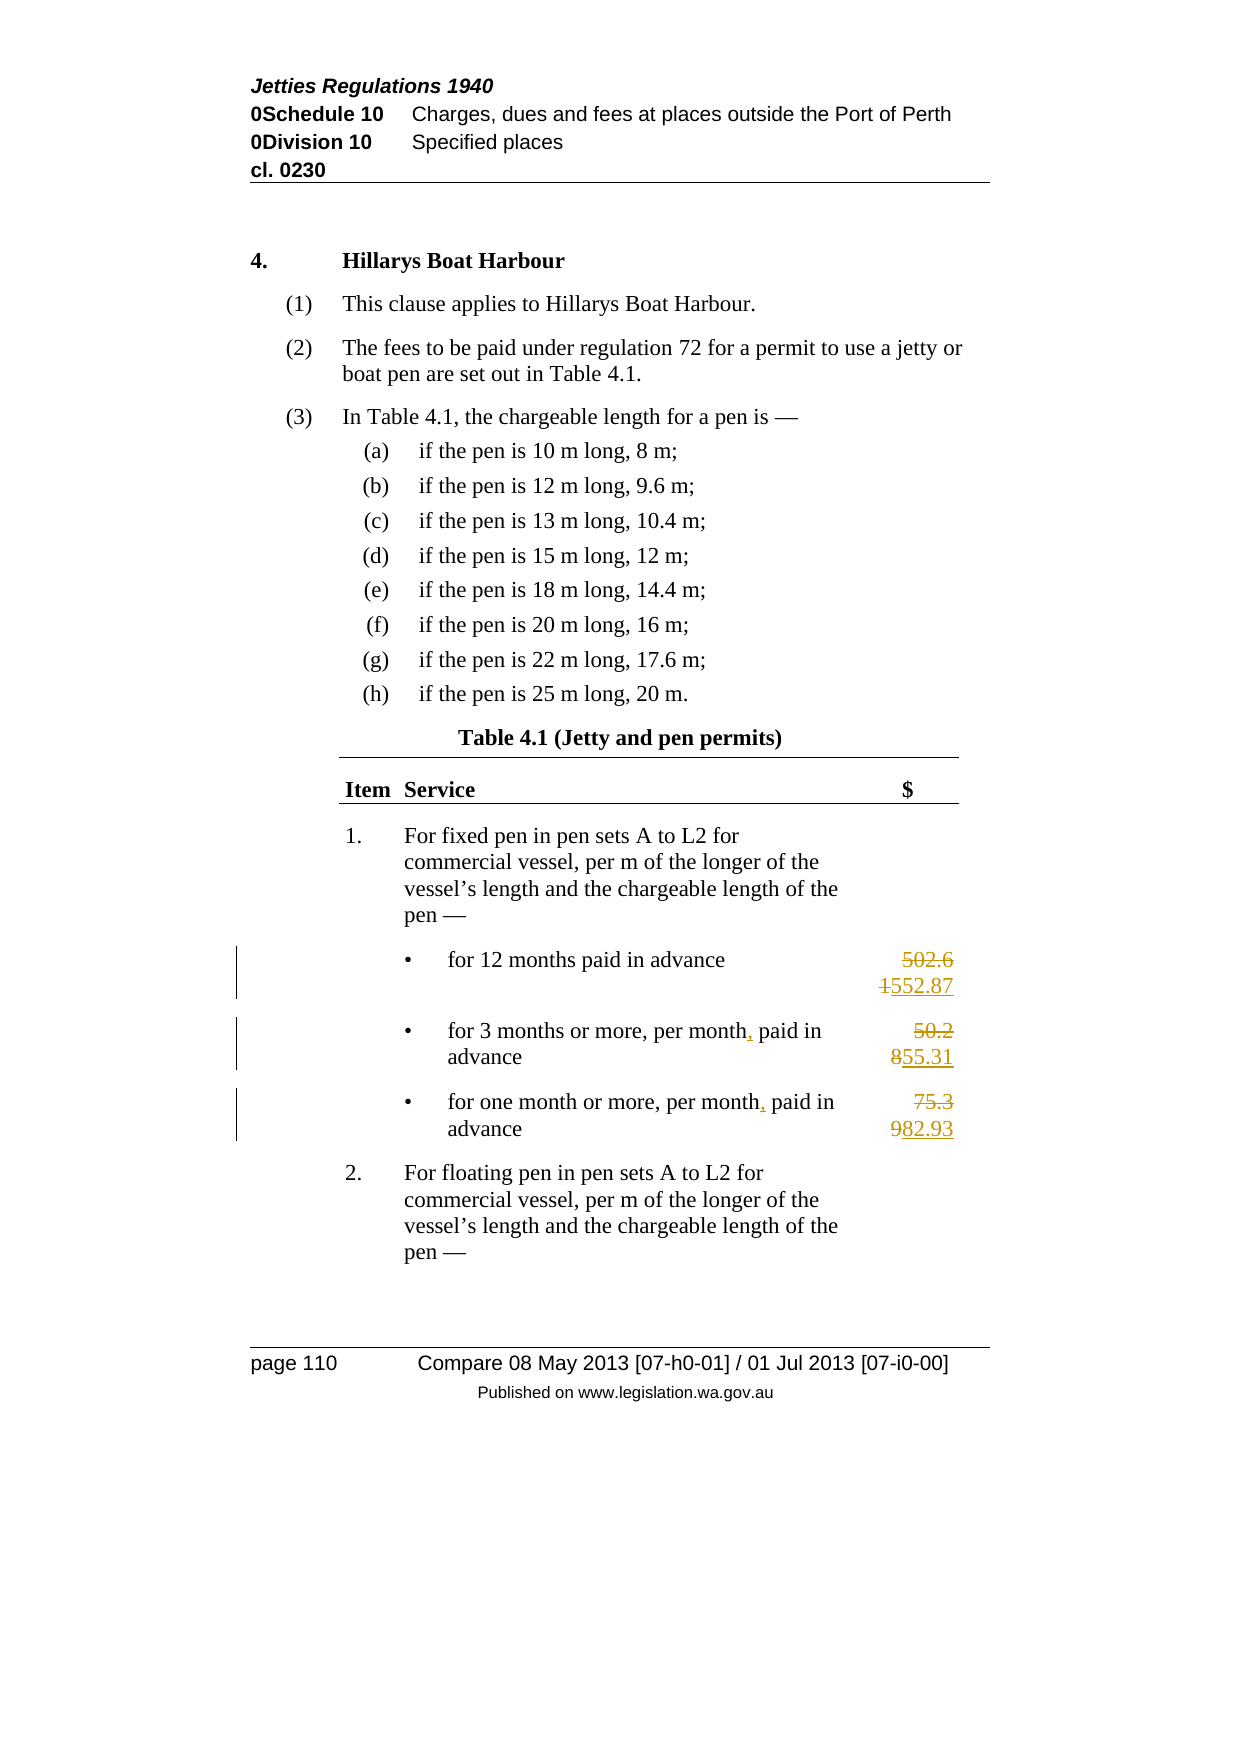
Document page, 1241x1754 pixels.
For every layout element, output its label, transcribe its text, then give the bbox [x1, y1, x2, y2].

subtitle 4. [250, 247, 990, 274]
text (1) This clause applies to . [250, 291, 990, 317]
text (g) if the pen is 22 m long, 17.6 m; [250, 646, 990, 672]
text (3) In Table 4.1, the chargeable length for a pen is — [250, 403, 990, 429]
text (e) if the pen is 18 m long, 14.4 m; [250, 576, 990, 603]
text (h) if the pen is 25 m long, 20 m. [250, 680, 990, 707]
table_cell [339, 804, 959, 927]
subtitle Table 4.1 (Jetty and pen permits) [265, 723, 975, 751]
text (c) if the pen is 13 m long, 10.4 m; [250, 507, 990, 533]
text (d) if the pen is 15 m long, 12 m; [250, 542, 990, 568]
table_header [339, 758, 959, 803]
text (f) if the pen is 20 m long, 16 m; [250, 611, 990, 637]
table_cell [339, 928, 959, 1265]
text (b) if the pen is 12 m long, 9.6 m; [250, 472, 990, 499]
text (a) if the pen is 10 m long, 8 m; [250, 438, 990, 464]
text (2) The fees to be paid under regulation 72 for a permit to use a jetty or boat pen are set out in Table 4.1. [250, 333, 990, 386]
